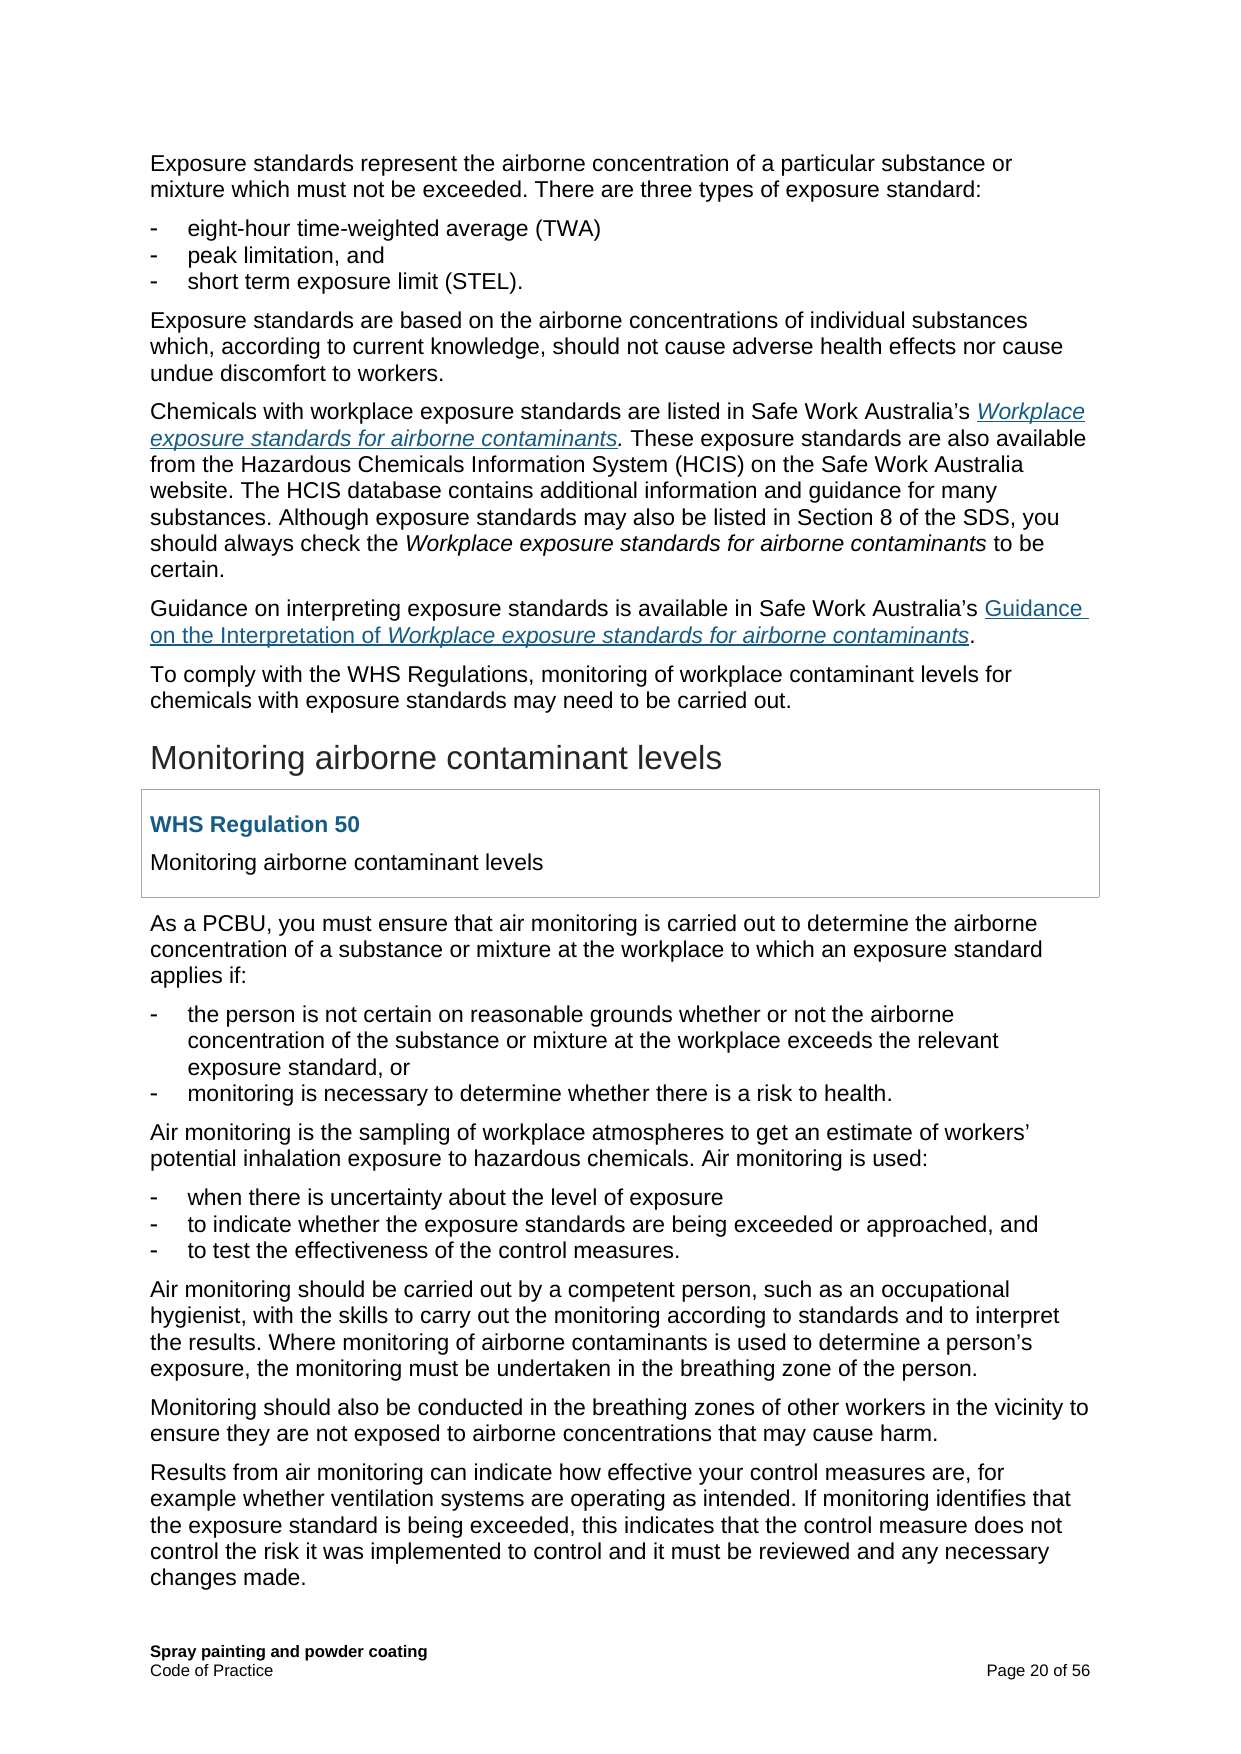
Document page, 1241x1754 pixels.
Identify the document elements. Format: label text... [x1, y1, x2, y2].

text Air monitoring is the sampling of workplace atmospheres to get an estimate of workers’ potential inhalation exposure to hazardous chemicals. Air monitoring is used: [150, 1119, 1090, 1172]
text Results from air monitoring can indicate how effective your control measures are, for example whether ventilation systems are operating as intended. If monitoring identifies that the exposure standard is being exceeded, this indicates that the control measure does not control the risk it was implemented to control and it must be reviewed and any necessary changes made. [150, 1459, 1090, 1591]
text Exposure standards represent the airborne concentration of a particular substance or mixture which must not be exceeded. There are three types of exposure standard: [150, 150, 1090, 203]
text Air monitoring should be carried out by a competent person, such as an occupational hygienist, with the skills to carry out the monitoring according to standards and to interpret the results. Where monitoring of airborne contaminants is used to determine a person’s exposure, the monitoring must be undertaken in the breathing zone of the person. [150, 1276, 1090, 1381]
text Chemicals with workplace exposure standards are listed in Safe Work Australia’s Workplace exposure standards for airborne contaminants. These exposure standards are also available from the Hazardous Chemicals Information System (HCIS) on the Safe Work Australia website. The HCIS database contains additional information and guidance for many substances. Although exposure standards may also be listed in Section 8 of the SDS, you should always check the Workplace exposure standards for airborne contaminants to be certain. [150, 398, 1090, 583]
text As a PCBU, you must ensure that air monitoring is carried out to determine the airborne concentration of a substance or mixture at the workplace to which an exposure standard applies if: [150, 909, 1090, 989]
list peak limitation, and [150, 242, 1090, 268]
list to indicate whether the exposure standards are being exceeded or approached, and [150, 1211, 1090, 1237]
list to test the effectiveness of the control measures. [150, 1237, 1090, 1263]
text Monitoring airborne contaminant levels [142, 828, 1099, 897]
text Monitoring should also be conducted in the breathing zones of other workers in the vicinity to ensure they are not exposed to airborne concentrations that may cause harm. [150, 1394, 1090, 1446]
list when there is uncertainty about the level of exposure [150, 1184, 1090, 1211]
list the person is not certain on reasonable grounds whether or not the airborne concentration of the substance or mixture at the workplace exceeds the relevant exposure standard, or [150, 1001, 1090, 1080]
text To comply with the WHS Regulations, monitoring of workplace contaminant levels for chemicals with exposure standards may need to be carried out. [150, 661, 1090, 713]
text Guidance on interpreting exposure standards is available in Safe Work Australia’s Guidance on the Interpretation of Workplace exposure standards for airborne contaminants. [150, 595, 1090, 648]
list eight-hour time-weighted average (TWA) [150, 215, 1090, 242]
text Exposure standards are based on the airborne concentrations of individual substances which, according to current knowledge, should not cause adverse health effects nor cause undue discomfort to workers. [150, 307, 1090, 386]
list monitoring is necessary to determine whether there is a risk to health. [150, 1080, 1090, 1107]
text WHS Regulation 50 [142, 790, 1099, 828]
list short term exposure limit (STEL). [150, 268, 1090, 294]
subtitle Monitoring airborne contaminant levels [150, 738, 1090, 777]
